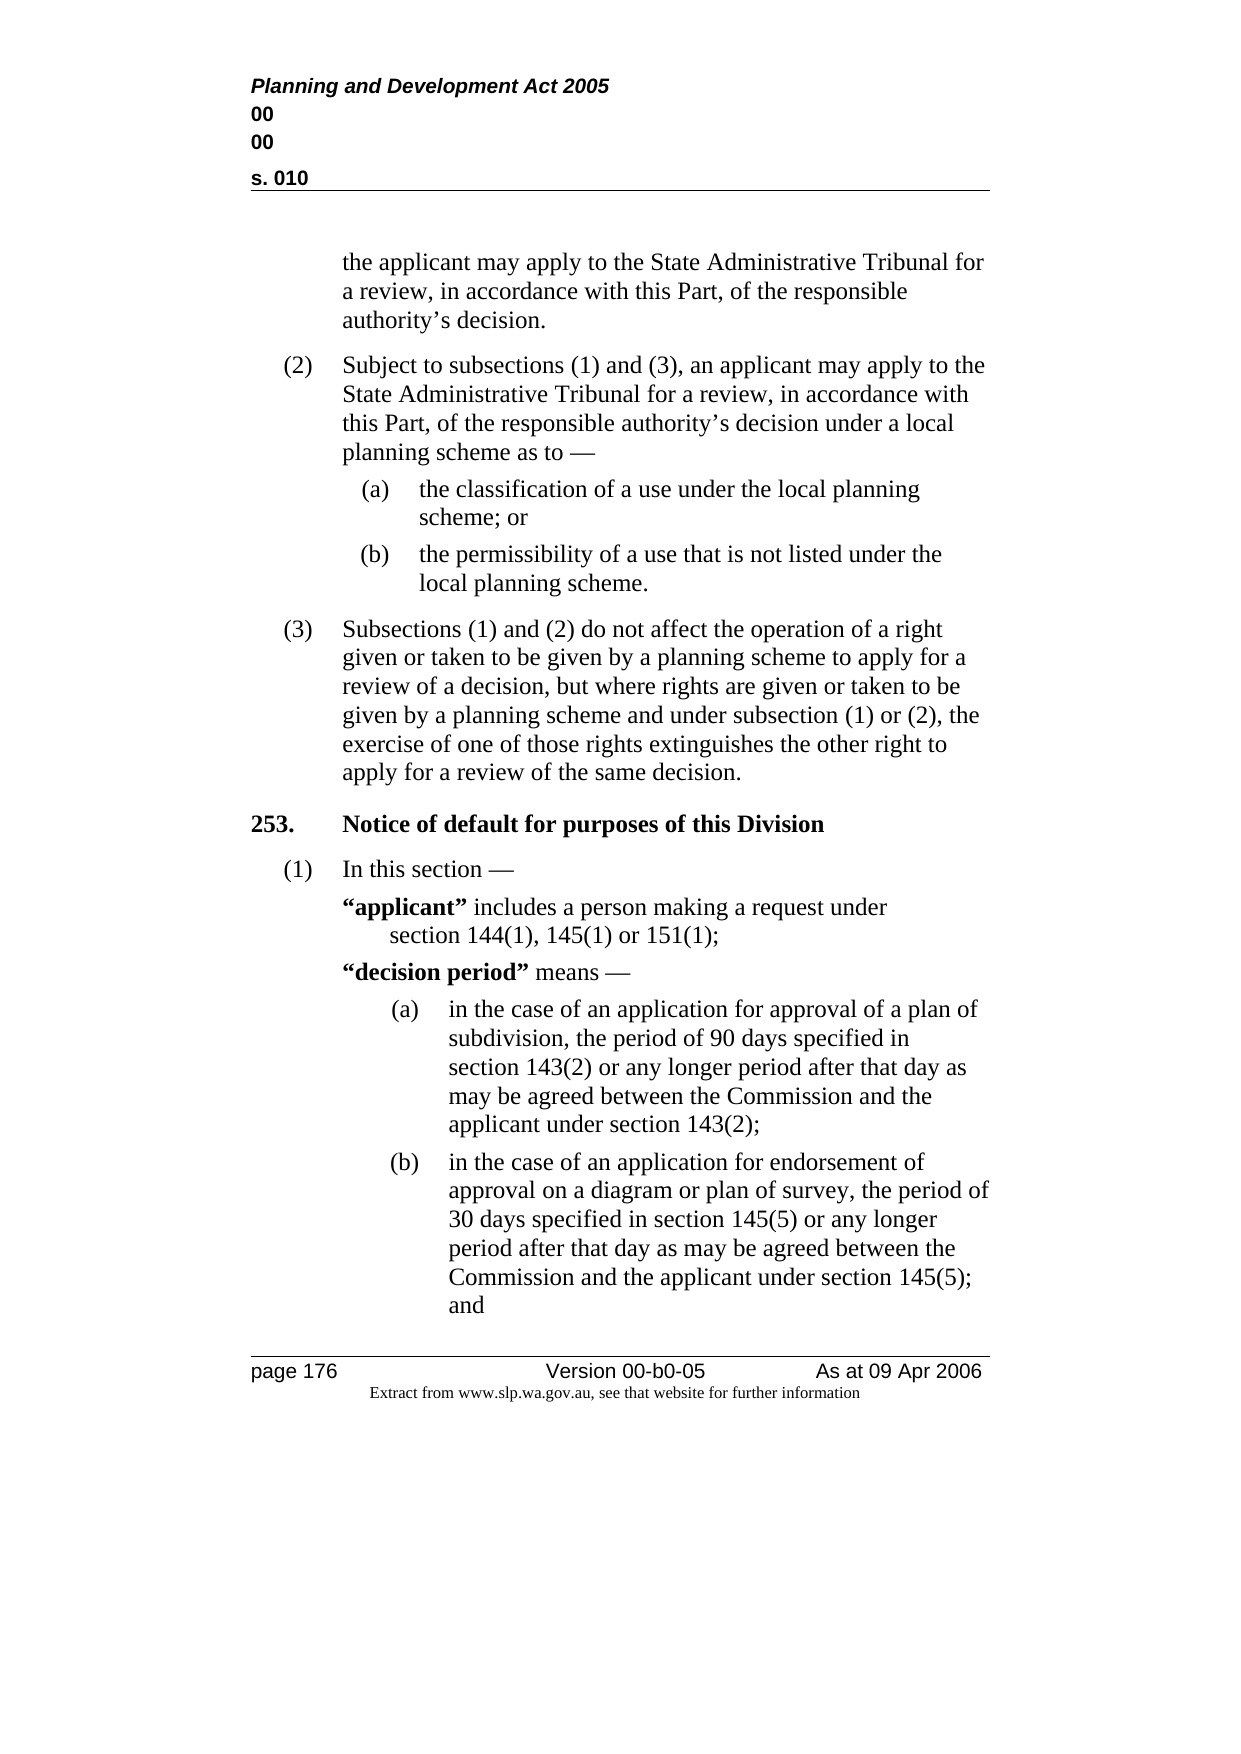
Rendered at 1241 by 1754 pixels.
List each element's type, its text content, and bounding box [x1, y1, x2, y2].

text the applicant may apply to the State Administrative Tribunal for a review, in accordance with this Part, of the responsible authority’s decision. [251, 247, 990, 334]
text (1) In this section — [251, 854, 990, 883]
text (b) the permissibility of a use that is not listed under the local planning scheme. [251, 539, 990, 597]
text (2) Subject to subsections (1) and (3), an applicant may apply to the State Administrative Tribunal for a review, in accordance with this Part, of the responsible authority’s decision under a local planning scheme as to — [251, 350, 990, 465]
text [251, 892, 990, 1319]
subtitle 253. Notice of default for purposes of this Division [251, 809, 990, 838]
text (a) the classification of a use under the local planning scheme; or [251, 474, 990, 531]
text (3) Subsections (1) and (2) do not affect the operation of a right given or taken to be given by a planning scheme to apply for a review of a decision, but where rights are given or taken to be given by a planning scheme and under subsection (1) or (2), the exercise of one of those rights extinguishes the other right to apply for a review of the same decision. [251, 614, 990, 786]
